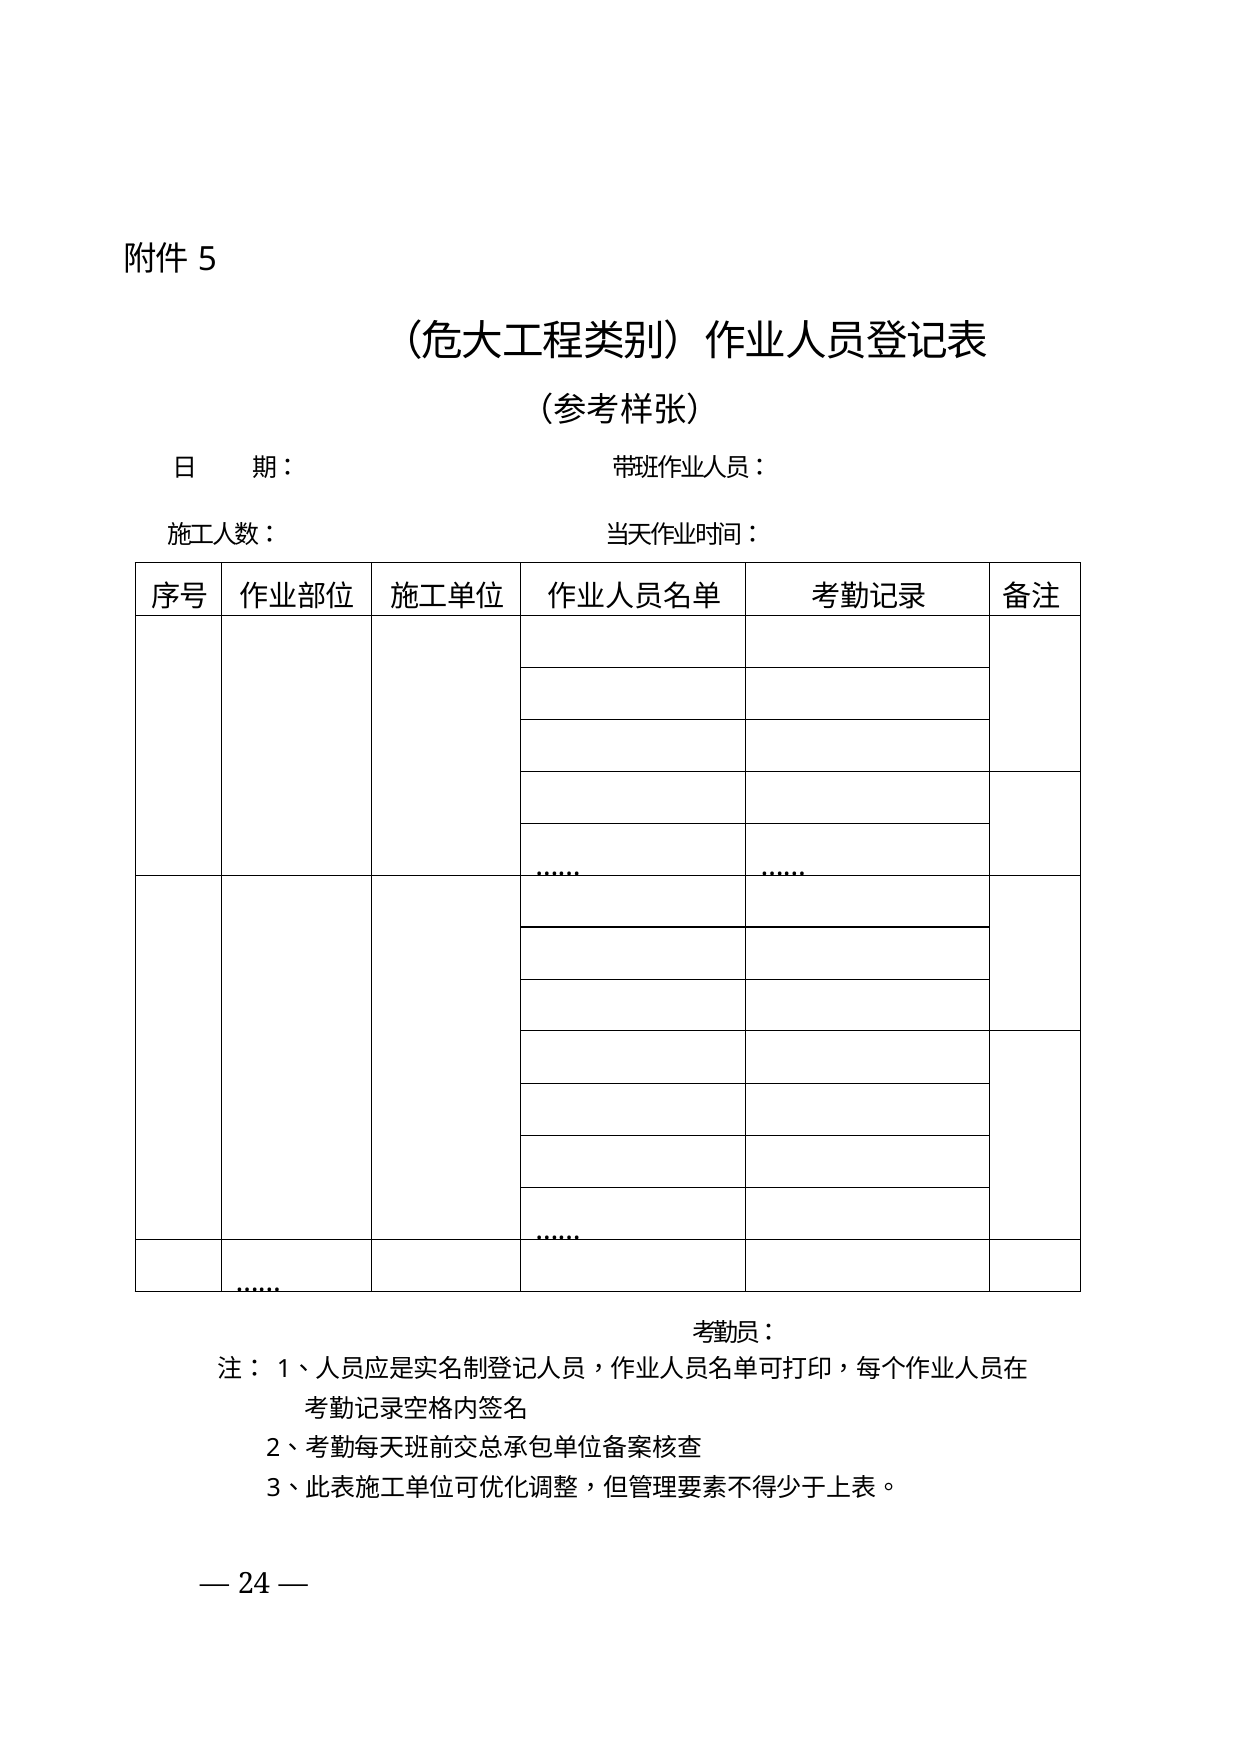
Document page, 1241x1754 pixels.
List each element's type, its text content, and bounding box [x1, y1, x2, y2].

table_cell [521, 668, 745, 718]
table_cell [746, 928, 989, 978]
table_cell [521, 980, 745, 1030]
table_cell [521, 616, 745, 667]
table_cell [746, 980, 989, 1030]
table_cell [372, 616, 520, 874]
table_header 施工单位 [372, 563, 520, 614]
table_cell [521, 1084, 745, 1134]
table_cell [990, 876, 1080, 1030]
table_cell …… [222, 1240, 371, 1291]
table_header 作业人员名单 [521, 563, 745, 614]
table_cell [746, 1084, 989, 1134]
text 2、考勤每天班前交总承包单位备案核查 [266, 1434, 1081, 1462]
table_cell [521, 1031, 745, 1082]
text 日 期： 带班作业人员： [172, 454, 1081, 482]
text 施工人数： 当天作业时间： [167, 521, 1081, 549]
table_cell [521, 928, 745, 978]
table_header 备注 [990, 563, 1080, 614]
text 附件 5 [123, 236, 1081, 278]
table_cell [990, 1240, 1080, 1291]
table_cell [746, 772, 989, 822]
table_header 序号 [136, 563, 221, 614]
table_cell [746, 1031, 989, 1082]
table_cell [746, 616, 989, 667]
table_cell [521, 876, 745, 926]
table_cell [990, 616, 1080, 771]
text 考勤记录空格内签名 [304, 1394, 1081, 1423]
table_cell [521, 1136, 745, 1187]
table_cell [222, 876, 371, 1239]
table_cell …… [746, 824, 989, 874]
table_cell [521, 772, 745, 822]
table_cell [521, 720, 745, 771]
table_cell …… [521, 824, 745, 874]
table_cell [136, 1240, 221, 1291]
text 考勤员： [692, 1314, 1081, 1348]
table_cell [136, 616, 221, 874]
table_cell [372, 1240, 520, 1291]
table_cell [372, 876, 520, 1239]
text （参考样张） [520, 389, 1081, 429]
text 注： 1、人员应是实名制登记人员，作业人员名单可打印，每个作业人员在 [217, 1355, 1081, 1383]
table_cell [746, 1240, 989, 1291]
table_cell [990, 772, 1080, 874]
text 3、此表施工单位可优化调整，但管理要素不得少于上表。 [266, 1474, 1081, 1502]
table_cell [746, 668, 989, 718]
table_cell [746, 876, 989, 926]
table_cell …… [521, 1188, 745, 1239]
table_cell [746, 1136, 989, 1187]
text （危大工程类别）作业人员登记表 [245, 315, 1081, 366]
table_header 考勤记录 [746, 563, 989, 614]
table_cell [136, 876, 221, 1239]
table_cell [521, 1240, 745, 1291]
table_cell [746, 1188, 989, 1239]
table_cell [990, 1031, 1080, 1239]
table_header 作业部位 [222, 563, 371, 614]
table_cell [222, 616, 371, 874]
table_cell [746, 720, 989, 771]
